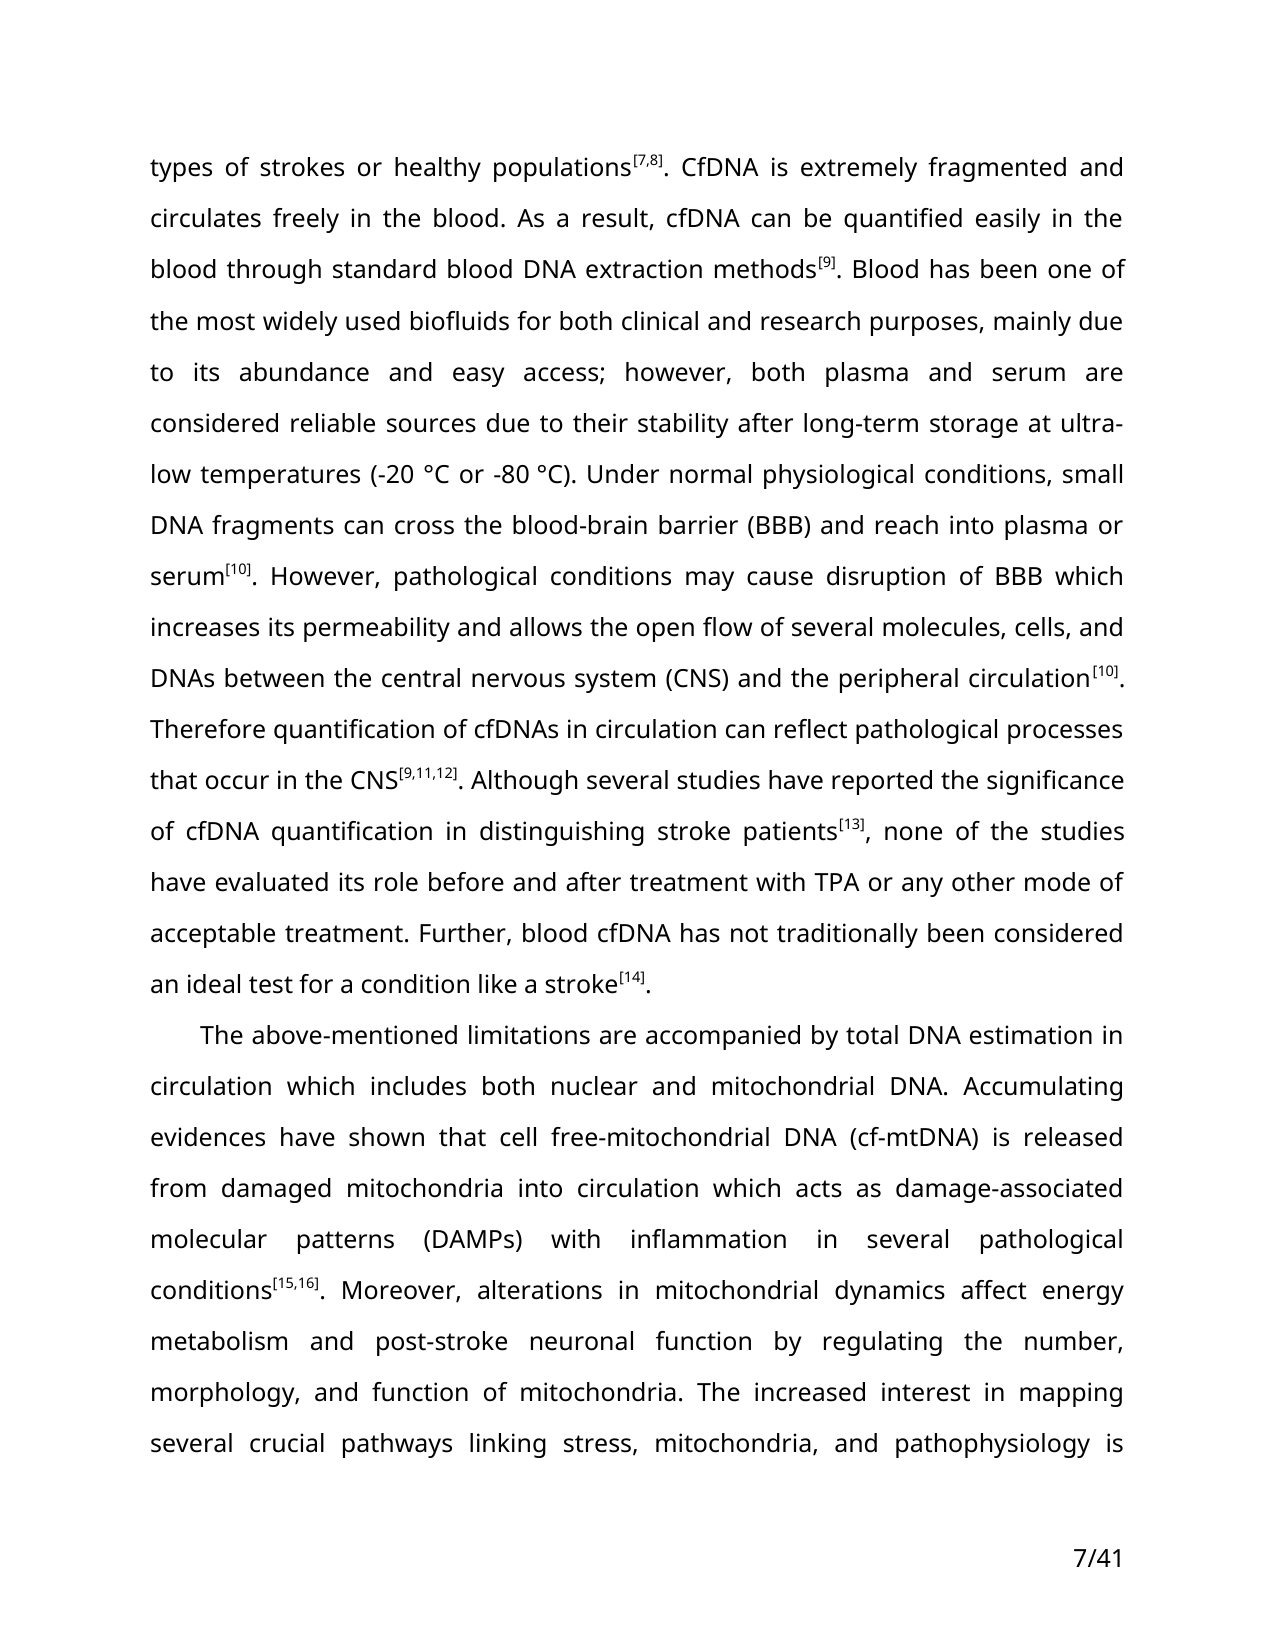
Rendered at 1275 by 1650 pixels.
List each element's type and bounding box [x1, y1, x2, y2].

text [150, 1018, 1125, 1460]
text [150, 150, 1125, 1001]
